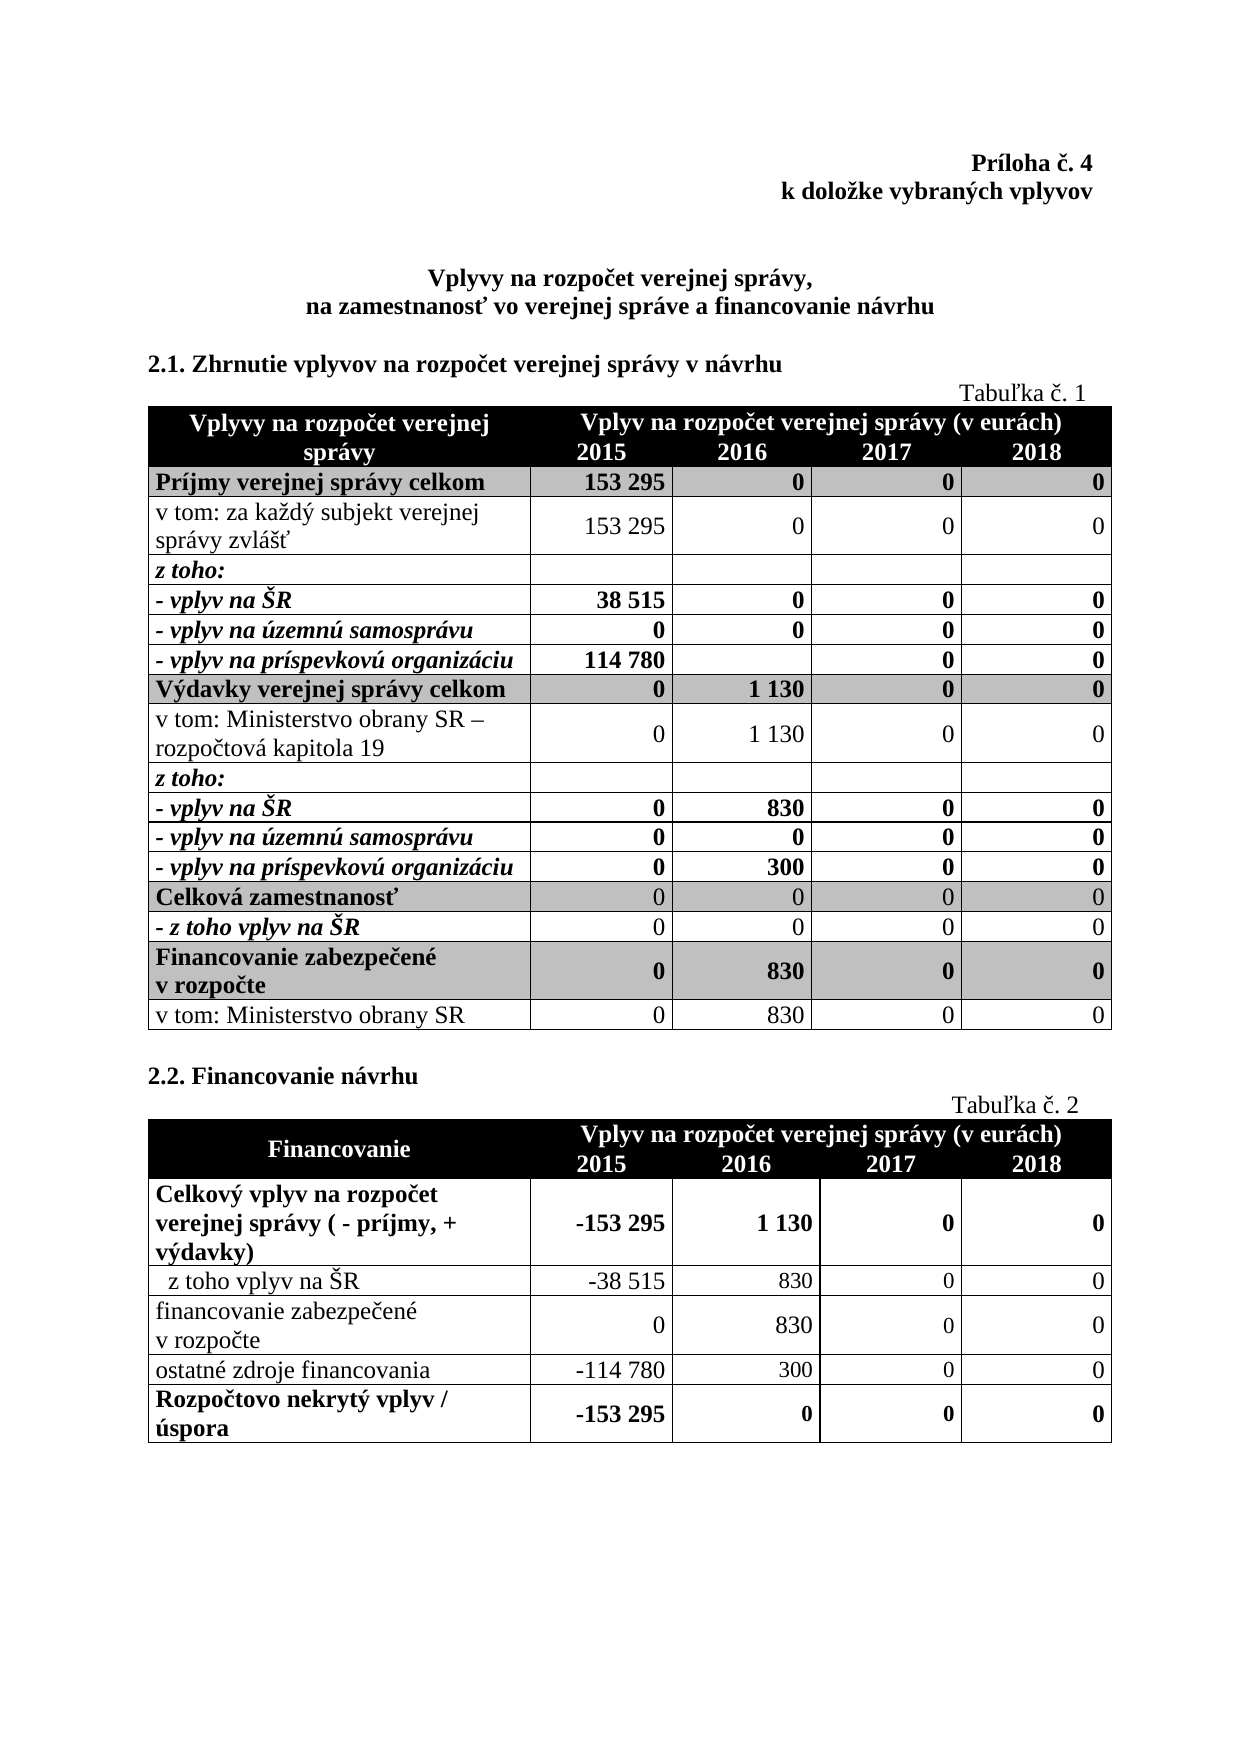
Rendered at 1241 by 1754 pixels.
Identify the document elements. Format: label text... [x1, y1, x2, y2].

table_cell 0 [531, 675, 672, 703]
table_cell 1 130 [673, 704, 811, 762]
text Príloha č. 4 [148, 148, 1093, 176]
table_cell Výdavky verejnej správy celkom [149, 675, 530, 703]
table_cell v tom: Ministerstvo obrany SR – rozpočtová kapitola 19 [149, 704, 530, 762]
table_cell 0 [531, 882, 672, 911]
table_cell 0 [531, 1296, 672, 1354]
table_cell 0 [962, 675, 1111, 703]
text na zamestnanosť vo verejnej správe a financovanie návrhu [148, 291, 1093, 320]
text Tabuľka č. 1 [148, 378, 1093, 406]
table_cell 0 [962, 793, 1111, 821]
table_cell - vplyv na ŠR [149, 585, 530, 614]
table_cell 2017 [812, 437, 961, 466]
table_header Vplyv na rozpočet verejnej správy (v eurách) [531, 1120, 1111, 1148]
text 2.1. Zhrnutie vplyvov na rozpočet verejnej správy v návrhu [148, 349, 1093, 378]
table_cell 0 [962, 645, 1111, 673]
table_cell 38 515 [531, 585, 672, 614]
table_cell 830 [673, 793, 811, 821]
table_cell 0 [821, 1385, 961, 1442]
table_cell [531, 763, 672, 792]
table_header Vplyv na rozpočet verejnej správy (v eurách) [531, 408, 1111, 436]
table_cell -38 515 [531, 1266, 672, 1295]
table_cell ostatné zdroje financovania [149, 1355, 530, 1383]
table_cell Celková zamestnanosť [149, 882, 530, 911]
table_cell 0 [962, 942, 1111, 999]
table_cell z toho vplyv na ŠR [149, 1266, 530, 1295]
text Tabuľka č. 2 [148, 1090, 1093, 1118]
table_cell 0 [531, 1000, 672, 1029]
table_cell 0 [531, 852, 672, 881]
table_cell v tom: Ministerstvo obrany SR [149, 1000, 530, 1029]
table_cell 1 130 [673, 1179, 819, 1265]
table_header Vplyvy na rozpočet verejnej správy [149, 408, 530, 466]
table_cell 0 [962, 1296, 1111, 1354]
table_cell 0 [962, 823, 1111, 851]
table_cell 114 780 [531, 645, 672, 673]
table_cell Rozpočtovo nekrytý vplyv / úspora [149, 1385, 530, 1442]
table_cell 0 [962, 497, 1111, 554]
table_cell 0 [812, 1000, 961, 1029]
table_cell 0 [962, 852, 1111, 881]
table_cell 2016 [673, 1149, 819, 1178]
table_cell 0 [812, 615, 961, 644]
text 2.2. Financovanie návrhu [148, 1061, 1093, 1090]
table_cell 0 [673, 497, 811, 554]
table_cell 0 [812, 675, 961, 703]
table_cell 0 [962, 912, 1111, 941]
table_cell [812, 763, 961, 792]
table_header Financovanie [149, 1120, 530, 1178]
table_cell 830 [673, 1266, 819, 1295]
table_cell [673, 555, 811, 584]
table_cell 153 295 [531, 497, 672, 554]
table_cell Financovanie zabezpečené v rozpočte [149, 942, 530, 999]
table_cell [531, 555, 672, 584]
table_cell 0 [531, 942, 672, 999]
text k doložke vybraných vplyvov [148, 176, 1093, 205]
table_cell 0 [812, 882, 961, 911]
table_cell 2015 [531, 437, 672, 466]
table_cell 2015 [531, 1149, 672, 1178]
table_cell 0 [821, 1266, 961, 1295]
table_cell 0 [531, 912, 672, 941]
table_cell 0 [531, 793, 672, 821]
table_cell 0 [821, 1179, 961, 1265]
table_cell 0 [812, 467, 961, 496]
table_cell 2018 [962, 437, 1111, 466]
table_cell 0 [812, 823, 961, 851]
table_cell 153 295 [531, 467, 672, 496]
table_cell 2017 [821, 1149, 961, 1178]
table_cell 0 [812, 585, 961, 614]
table_cell - vplyv na príspevkovú organizáciu [149, 852, 530, 881]
table_cell 0 [962, 704, 1111, 762]
table_cell 300 [673, 1355, 819, 1383]
table_cell 0 [962, 585, 1111, 614]
table_cell 0 [821, 1355, 961, 1383]
table_cell 0 [531, 704, 672, 762]
table_cell Celkový vplyv na rozpočet verejnej správy ( - príjmy, + výdavky) [149, 1179, 530, 1265]
table_cell 2018 [962, 1149, 1111, 1178]
table_cell 2016 [673, 437, 811, 466]
table_cell 0 [812, 497, 961, 554]
table_cell [962, 555, 1111, 584]
table_cell [673, 763, 811, 792]
table_cell v tom: za každý subjekt verejnej správy zvlášť [149, 497, 530, 554]
table_cell 0 [812, 793, 961, 821]
table_cell - vplyv na príspevkovú organizáciu [149, 645, 530, 673]
table_cell - vplyv na územnú samosprávu [149, 615, 530, 644]
table_cell 0 [962, 882, 1111, 911]
table_cell 0 [962, 467, 1111, 496]
table_cell 0 [962, 1179, 1111, 1265]
table_cell 0 [673, 823, 811, 851]
table_cell 0 [962, 1355, 1111, 1383]
table_cell 830 [673, 1296, 819, 1354]
table_cell 0 [962, 1266, 1111, 1295]
table_cell 0 [812, 645, 961, 673]
table_cell - z toho vplyv na ŠR [149, 912, 530, 941]
table_cell 0 [812, 912, 961, 941]
text Vplyvy na rozpočet verejnej správy, [148, 263, 1093, 291]
table_cell 0 [531, 615, 672, 644]
table_cell -114 780 [531, 1355, 672, 1383]
table_cell 0 [673, 912, 811, 941]
table_cell 830 [673, 1000, 811, 1029]
table_cell - vplyv na ŠR [149, 793, 530, 821]
table_cell Príjmy verejnej správy celkom [149, 467, 530, 496]
table_cell 0 [812, 852, 961, 881]
table_cell z toho: [149, 555, 530, 584]
table_cell 0 [673, 467, 811, 496]
table_cell 0 [962, 615, 1111, 644]
table_cell [962, 763, 1111, 792]
table_cell 0 [812, 942, 961, 999]
table_cell [673, 645, 811, 673]
table_cell 0 [962, 1385, 1111, 1442]
table_cell financovanie zabezpečené v rozpočte [149, 1296, 530, 1354]
table_cell 0 [962, 1000, 1111, 1029]
table_cell 0 [812, 704, 961, 762]
table_cell 0 [821, 1296, 961, 1354]
table_cell 300 [673, 852, 811, 881]
table_cell 0 [673, 615, 811, 644]
table_cell 830 [673, 942, 811, 999]
table_cell 0 [673, 585, 811, 614]
table_cell - vplyv na územnú samosprávu [149, 823, 530, 851]
table_cell -153 295 [531, 1179, 672, 1265]
table_cell [812, 555, 961, 584]
table_cell -153 295 [531, 1385, 672, 1442]
table_cell 0 [673, 1385, 819, 1442]
table_cell 1 130 [673, 675, 811, 703]
table_cell 0 [531, 823, 672, 851]
table_cell z toho: [149, 763, 530, 792]
table_cell 0 [673, 882, 811, 911]
